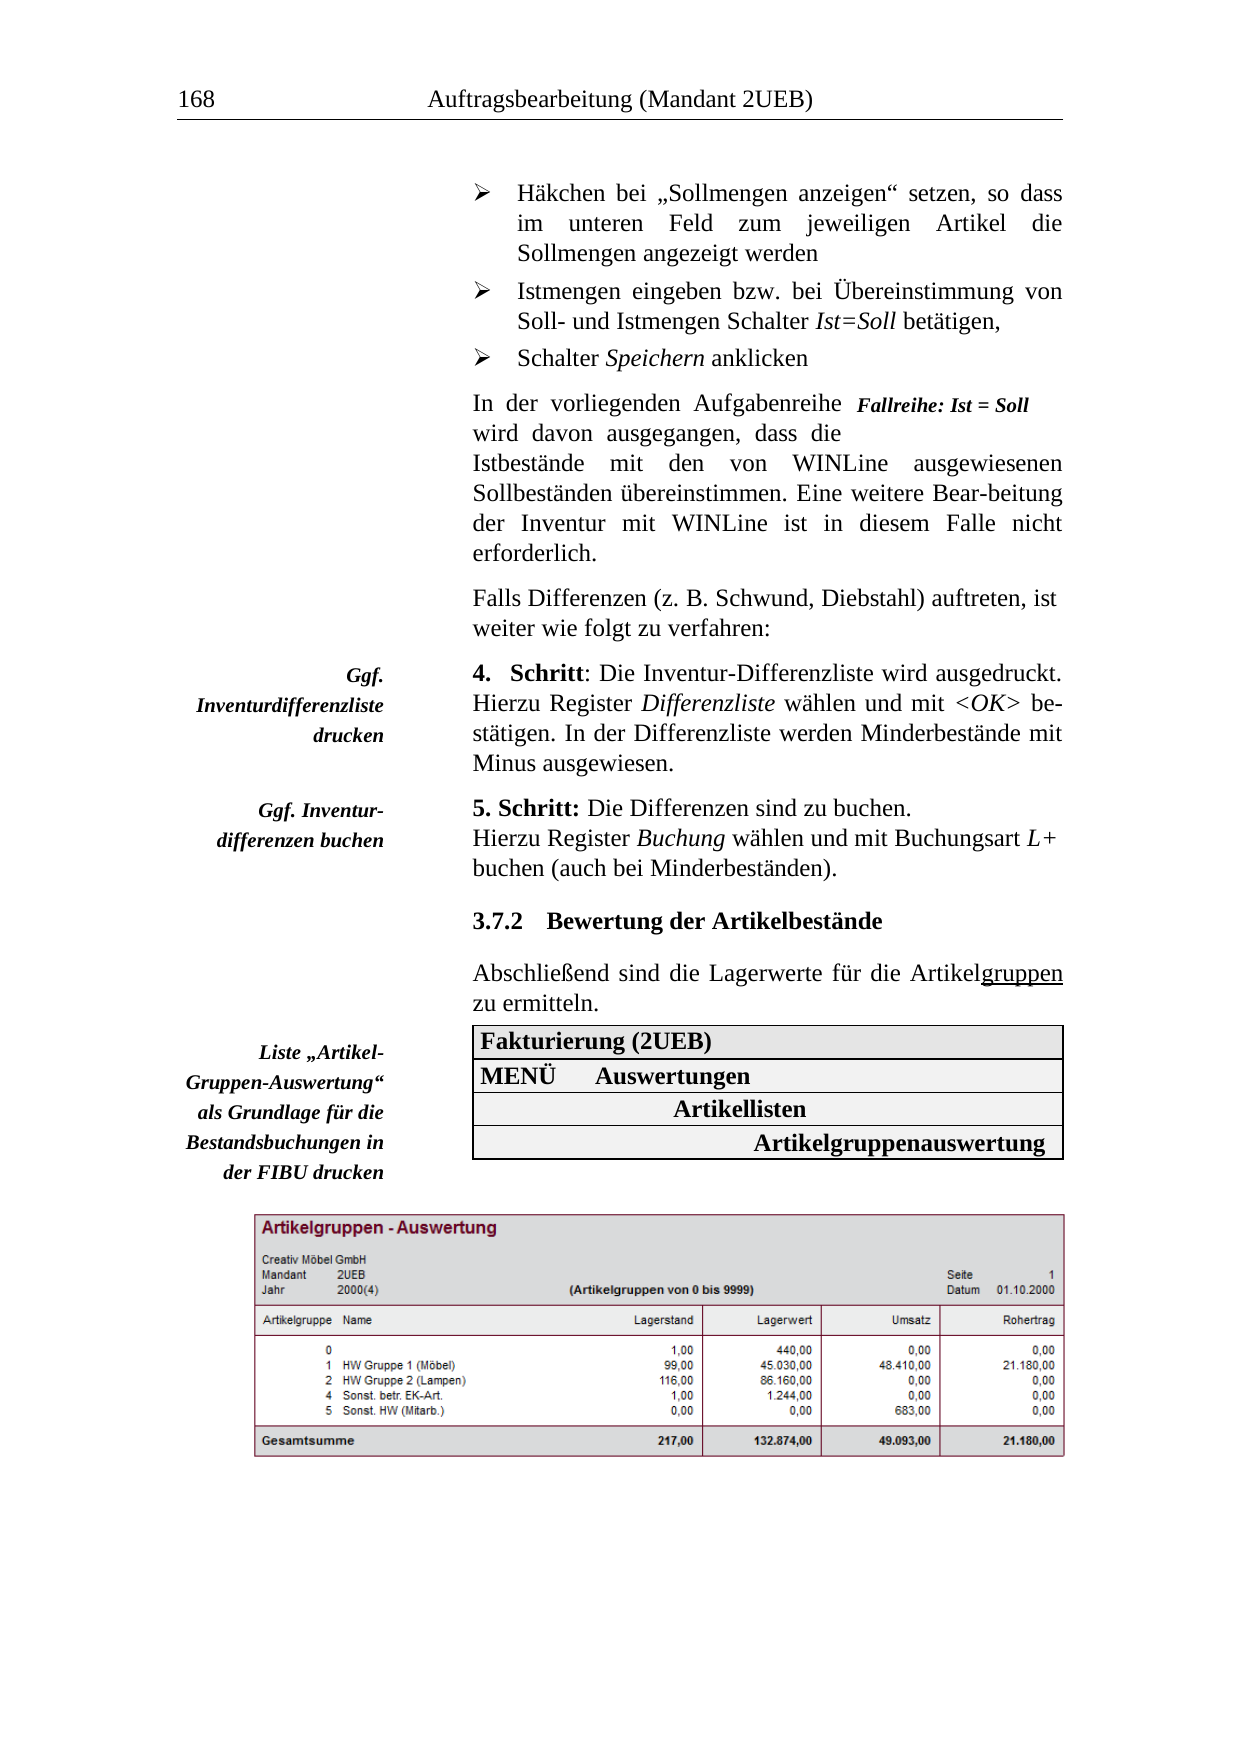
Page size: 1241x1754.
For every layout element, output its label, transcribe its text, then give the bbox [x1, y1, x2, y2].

list Schalter Speichern anklicken [472, 342, 1063, 372]
text Fallreihe: Ist = Soll [857, 387, 1063, 417]
list Istmengen eingeben bzw. bei Übereinstimmung von Soll- und Istmengen Schalter Ist=Soll betätigen, [472, 275, 1063, 335]
text Liste „Artikel-Gruppen-Auswertung“ als Grundlage für die Bestandsbuchungen in der FIBU drucken [177, 1034, 384, 1184]
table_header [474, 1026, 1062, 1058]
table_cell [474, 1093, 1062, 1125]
text Ggf. Inventur-differenzen buchen [177, 792, 384, 852]
picture [250, 1211, 1070, 1461]
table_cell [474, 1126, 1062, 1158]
text Falls Differenzen (z. B. Schwund, Diebstahl) auftreten, ist weiter wie folgt zu verfahren: [472, 582, 1063, 642]
subtitle Bewertung der Artikelbestände [472, 905, 1063, 935]
list Häkchen bei „Sollmengen anzeigen“ setzen, so dass im unteren Feld zum jeweiligen Artikel die Sollmengen angezeigt werden [472, 177, 1063, 267]
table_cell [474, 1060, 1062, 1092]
text 5. Schritt: Die Differenzen sind zu buchen. Hierzu Register Buchung wählen und mit Buchungsart L+ buchen (auch bei Minderbeständen). [472, 792, 1063, 882]
text In der vorliegenden Aufgabenreihe wird davon ausgegangen, dass die Istbestände mit den von WINLine ausgewiesenen Sollbeständen übereinstimmen. Eine weitere Bear-beitung der Inventur mit WINLine ist in diesem Falle nicht erforderlich. [472, 387, 1063, 567]
list Schritt: Die Inventur-Differenzliste wird ausgedruckt. Hierzu Register Differenzliste wählen und mit <OK> be-stätigen. In der Differenzliste werden Minderbestände mit Minus ausgewiesen. [472, 657, 1063, 777]
text Abschließend sind die Lagerwerte für die Artikelgruppen zu ermitteln. [472, 957, 1063, 1017]
text Ggf. Inventurdifferenzliste drucken [177, 657, 384, 747]
